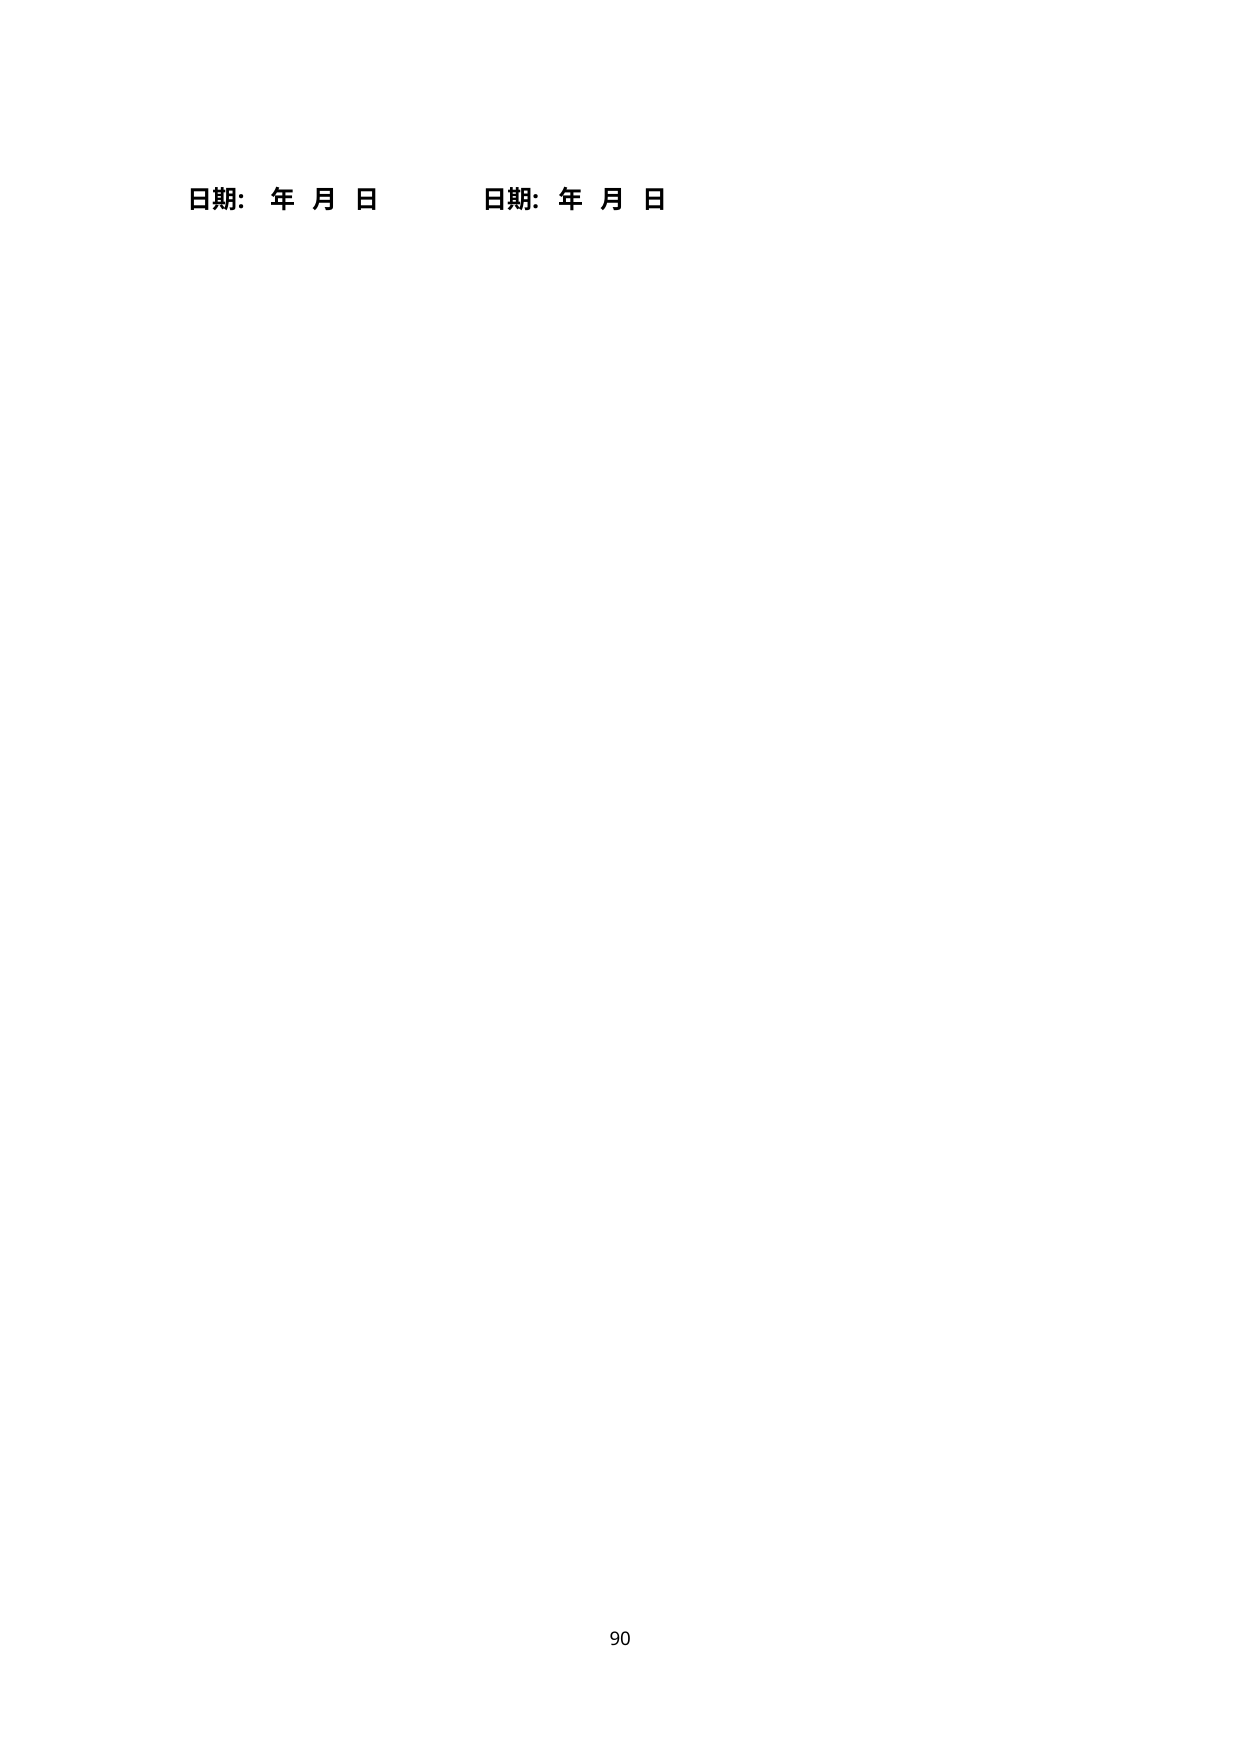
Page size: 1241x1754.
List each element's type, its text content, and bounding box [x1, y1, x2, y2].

text 日期: 年 月 日 日期: 年 月 日 [187, 162, 1053, 220]
